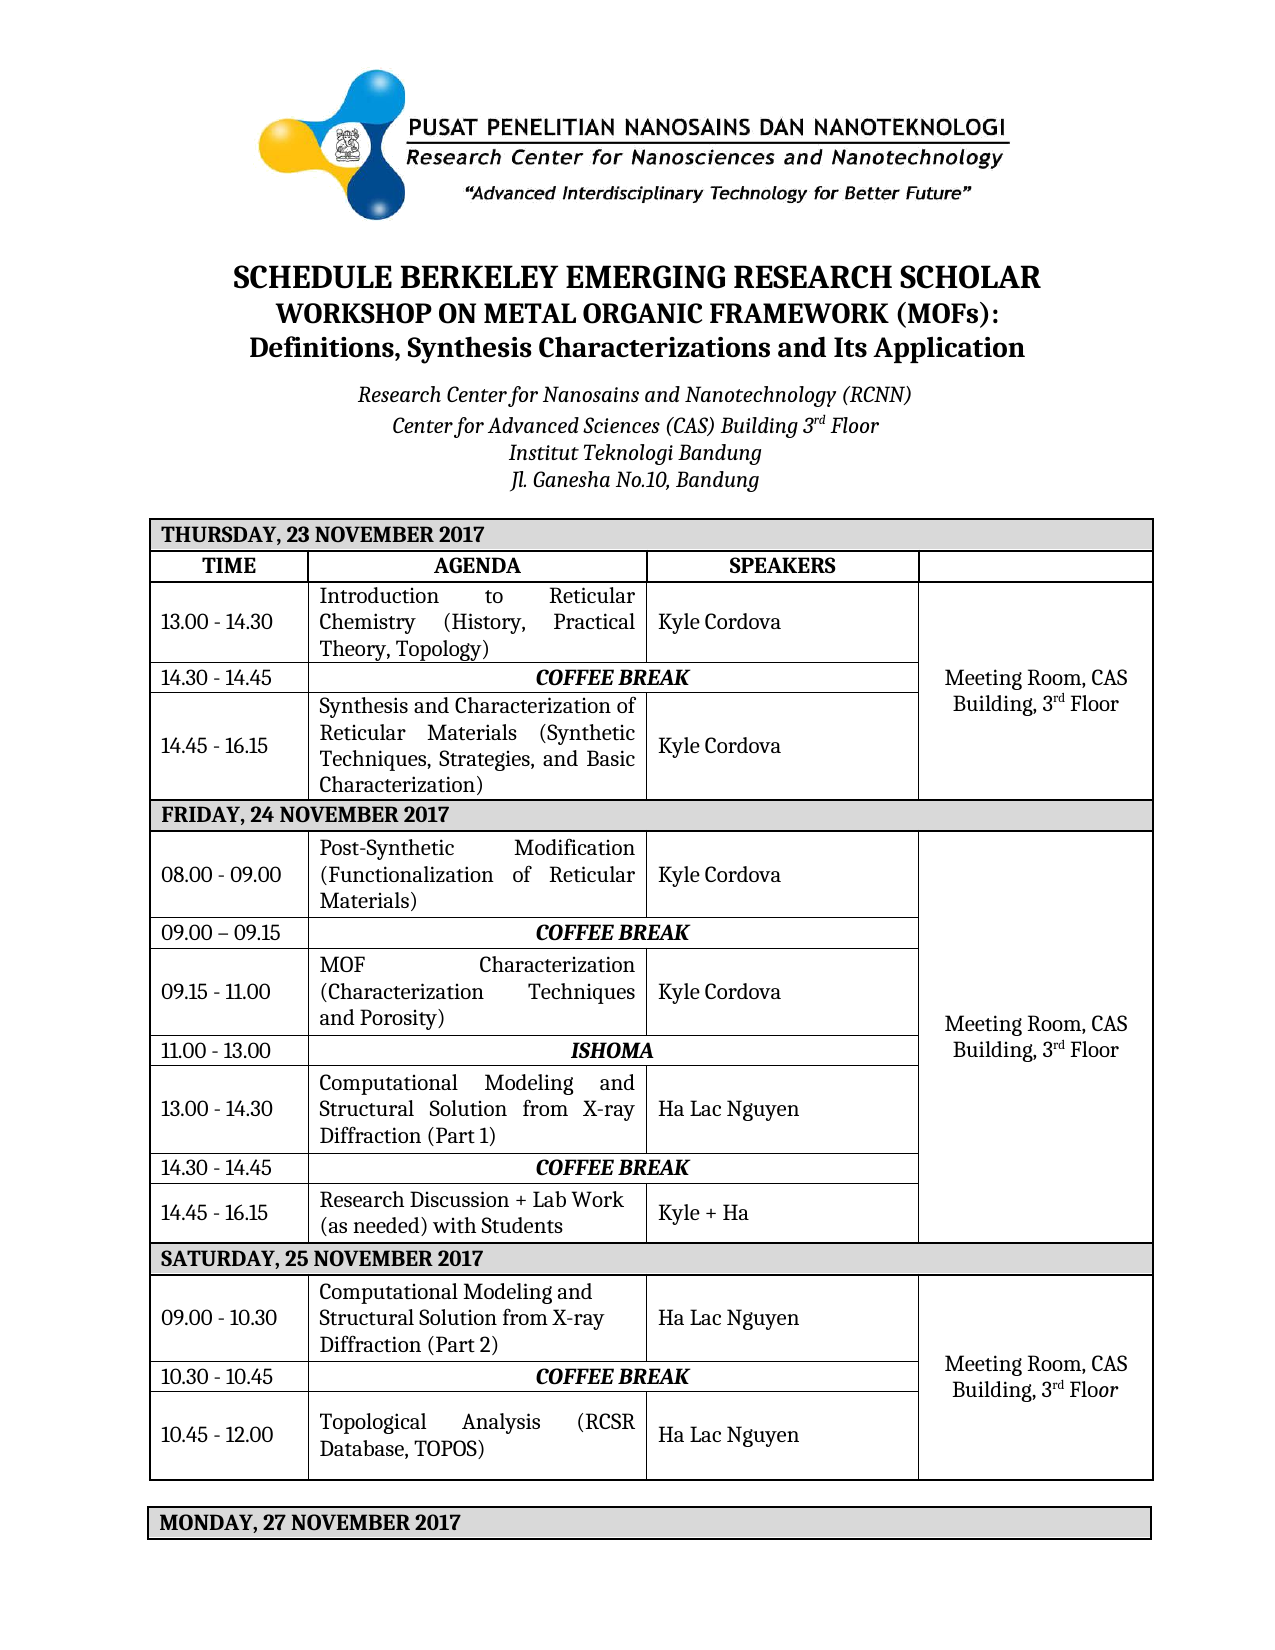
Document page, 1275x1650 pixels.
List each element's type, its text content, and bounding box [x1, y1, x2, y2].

table_cell Kyle Cordova [647, 832, 918, 917]
table_cell Kyle + Ha [647, 1184, 918, 1242]
table_cell ISHOMA [309, 1036, 918, 1065]
table_cell 14.30 - 14.45 [151, 663, 308, 692]
table_cell Meeting Room, CAS Building, 3rd Floor [919, 1276, 1152, 1479]
table_cell 09.00 – 09.15 [151, 918, 308, 947]
table_cell Meeting Room, CAS Building, 3rd Floor [919, 583, 1152, 798]
text Jl. Ganesha No.10, Bandung [150, 466, 1123, 493]
table_cell 14.45 - 16.15 [151, 693, 308, 798]
table_cell Kyle Cordova [647, 693, 918, 798]
text Center for Advanced Sciences (CAS) Building 3rd Floor [150, 413, 1123, 439]
table_cell Kyle Cordova [647, 583, 918, 662]
table_cell 10.30 - 10.45 [151, 1362, 308, 1391]
picture [253, 61, 1013, 224]
table_cell 08.00 - 09.00 [151, 832, 308, 917]
table_cell 09.00 - 10.30 [151, 1276, 308, 1361]
table_cell AGENDA [309, 552, 646, 581]
table_cell Synthesis and Characterization of Reticular Materials (Synthetic Techniques, Strategies, and Basic Characterization) [309, 693, 646, 798]
table_cell TIME [151, 552, 307, 581]
table_cell Research Discussion + Lab Work (as needed) with Students [309, 1184, 646, 1242]
text WORKSHOP ON METAL ORGANIC FRAMEWORK (MOFs): [150, 297, 1125, 331]
table_cell 10.45 - 12.00 [151, 1392, 308, 1479]
table_cell Ha Lac Nguyen [647, 1066, 918, 1153]
table_cell Introduction to Reticular Chemistry (History, Practical Theory, Topology) [309, 583, 646, 662]
table_cell Post-Synthetic Modification (Functionalization of Reticular Materials) [309, 832, 646, 917]
table_cell SPEAKERS [648, 552, 918, 581]
table_cell [920, 552, 1152, 581]
table_cell Ha Lac Nguyen [647, 1276, 918, 1361]
text SCHEDULE BERKELEY EMERGING RESEARCH SCHOLAR [150, 259, 1125, 297]
table_cell Topological Analysis (RCSR Database, TOPOS) [309, 1392, 646, 1479]
table_cell FRIDAY, 24 NOVEMBER 2017 [151, 801, 1152, 830]
table_cell Kyle Cordova [647, 949, 918, 1035]
table_cell 09.15 - 11.00 [151, 949, 308, 1035]
table_cell Meeting Room, CAS Building, 3rd Floor [919, 832, 1152, 1242]
table_cell MOF Characterization (Characterization Techniques and Porosity) [309, 949, 646, 1035]
table_cell Computational Modeling and Structural Solution from X-ray Diffraction (Part 2) [309, 1276, 646, 1361]
table_cell COFFEE BREAK [309, 663, 918, 692]
table_cell 13.00 - 14.30 [151, 1066, 308, 1153]
text Institut Teknologi Bandung [150, 439, 1123, 466]
table_cell COFFEE BREAK [309, 918, 918, 947]
table_cell Computational Modeling and Structural Solution from X-ray Diffraction (Part 1) [309, 1066, 646, 1153]
table_cell 13.00 - 14.30 [151, 583, 308, 662]
table_cell SATURDAY, 25 NOVEMBER 2017 [151, 1244, 1152, 1273]
text Research Center for Nanosains and Nanotechnology (RCNN) [150, 382, 1123, 409]
text Definitions, Synthesis Characterizations and Its Application [150, 331, 1125, 364]
table_cell 14.45 - 16.15 [151, 1184, 308, 1242]
table_header MONDAY, 27 NOVEMBER 2017 [149, 1508, 1150, 1537]
table_cell COFFEE BREAK [309, 1362, 918, 1391]
table_cell 14.30 - 14.45 [151, 1154, 308, 1183]
table_cell Ha Lac Nguyen [647, 1392, 918, 1479]
table_header THURSDAY, 23 NOVEMBER 2017 [151, 520, 1152, 549]
table_cell COFFEE BREAK [309, 1154, 918, 1183]
table_cell 11.00 - 13.00 [151, 1036, 308, 1065]
